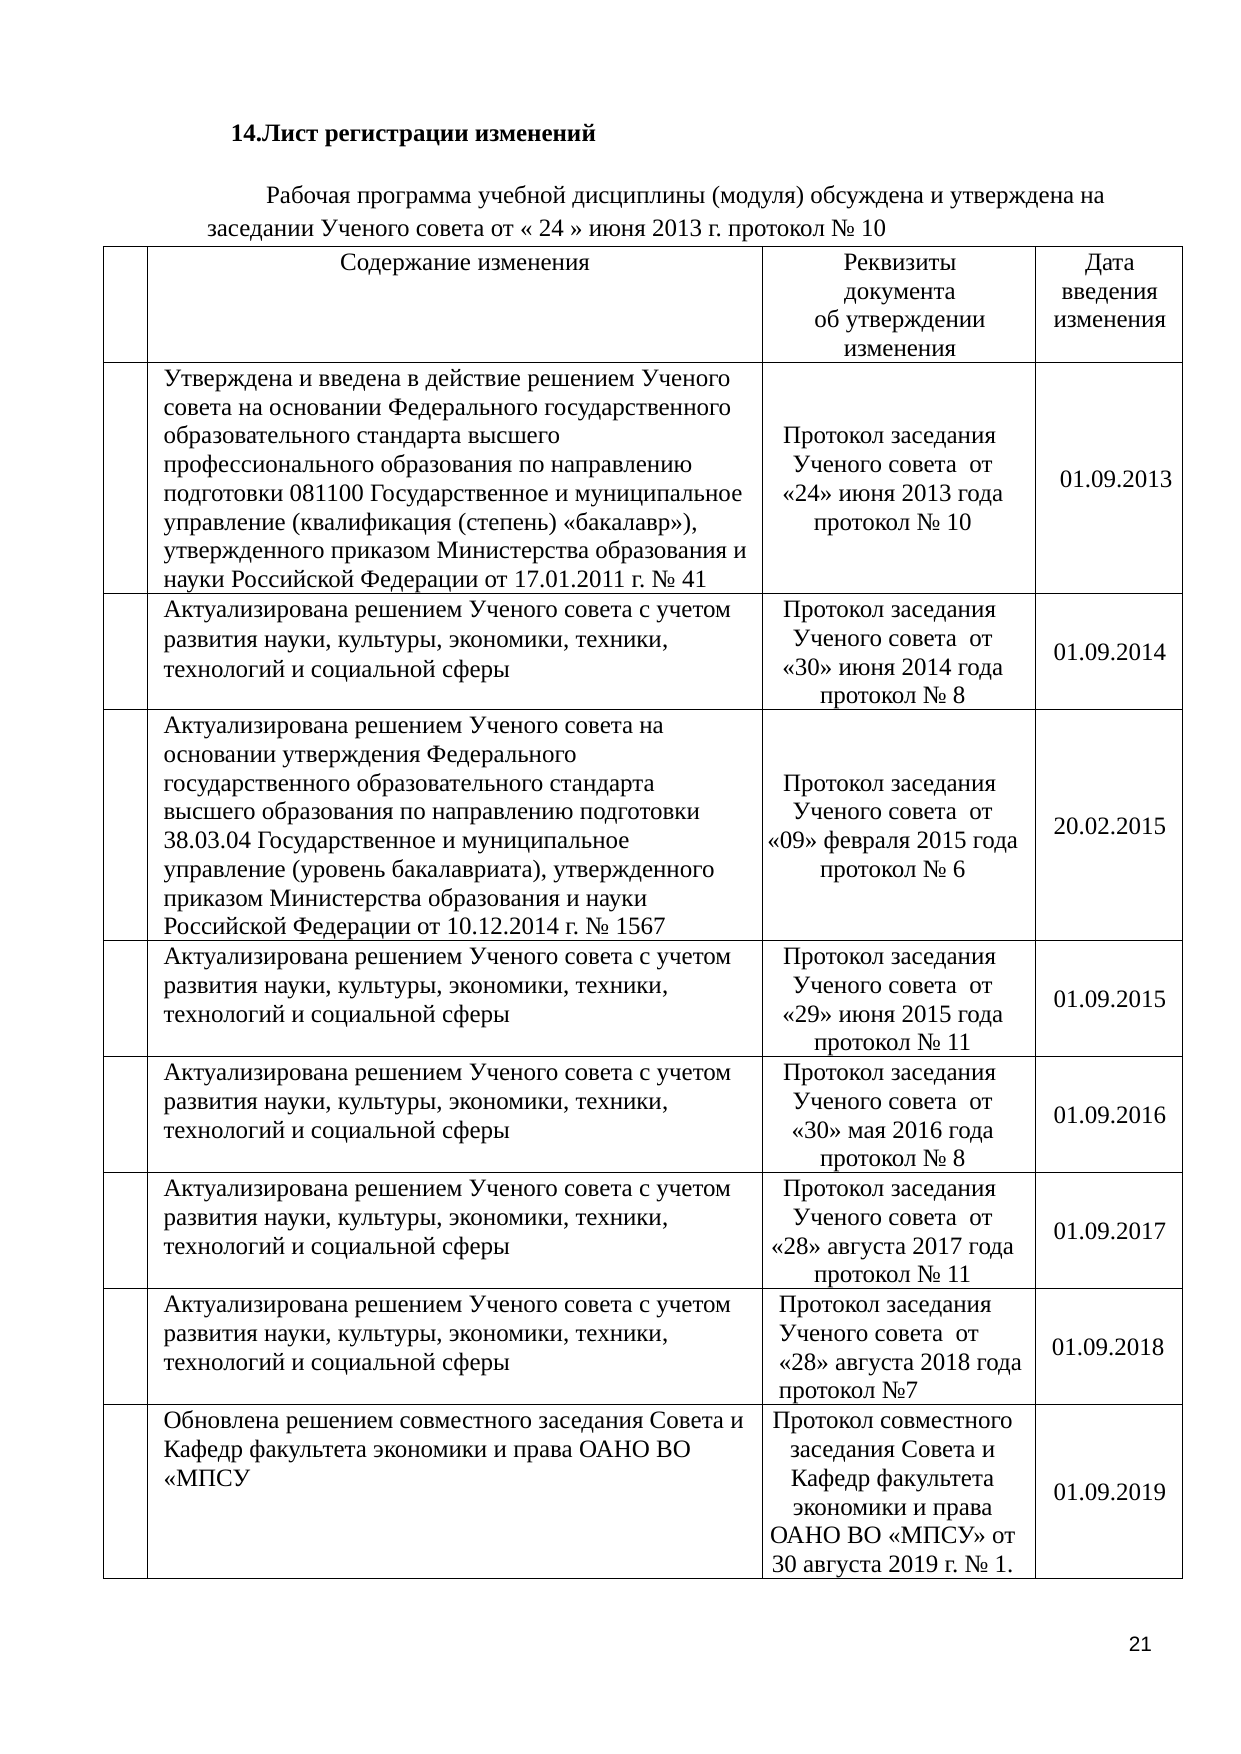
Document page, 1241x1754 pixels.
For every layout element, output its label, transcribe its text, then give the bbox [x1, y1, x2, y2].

table_cell 20.02.2015 [1036, 710, 1182, 940]
table_header [104, 247, 147, 362]
table_cell [104, 1289, 147, 1404]
text 14.Лист регистрации изменений [231, 118, 1126, 147]
table_cell Утверждена и введена в действие решением Ученого совета на основании Федерального государственного образовательного стандарта высшего профессионального образования по направлению подготовки 081100 Государственное и муниципальное управление (квалификация (степень) «бакалавр»), утвержденного приказом Министерства образования и науки Российской Федерации от 17.01.2011 г. № 41 [148, 363, 762, 593]
table_cell Протокол заседания Ученого совета от «09» февраля 2015 года протокол № 6 [763, 710, 1035, 940]
table_cell Актуализирована решением Ученого совета с учетом развития науки, культуры, экономики, техники, технологий и социальной сферы [148, 1057, 762, 1172]
table_cell 01.09.2017 [1036, 1173, 1182, 1288]
table_cell 01.09.2016 [1036, 1057, 1182, 1172]
table_header Содержание изменения [148, 247, 762, 362]
table_cell 01.09.2013 [1036, 363, 1182, 593]
table_cell Протокол заседания Ученого совета от «28» августа 2017 года протокол № 11 [763, 1173, 1035, 1288]
table_cell Протокол заседания Ученого совета от «28» августа 2018 года протокол №7 [763, 1289, 1035, 1404]
text Рабочая программа учебной дисциплины (модуля) обсуждена и утверждена на заседании Ученого совета от « 24 » июня 2013 г. протокол № 10 [207, 180, 1152, 242]
table_cell [104, 710, 147, 940]
table_cell Протокол заседания Ученого совета от «30» мая 2016 года протокол № 8 [763, 1057, 1035, 1172]
table_cell Протокол заседания Ученого совета от «29» июня 2015 года протокол № 11 [763, 941, 1035, 1056]
table_cell [104, 1173, 147, 1288]
table_cell [104, 941, 147, 1056]
table_cell Актуализирована решением Ученого совета на основании утверждения Федерального государственного образовательного стандарта высшего образования по направлению подготовки 38.03.04 Государственное и муниципальное управление (уровень бакалавриата), утвержденного приказом Министерства образования и науки Российской Федерации от 10.12.2014 г. № 1567 [148, 710, 762, 940]
table_cell Обновлена решением совместного заседания Совета и Кафедр факультета экономики и права ОАНО ВО «МПСУ [148, 1405, 762, 1578]
table_cell [104, 1405, 147, 1578]
table_cell [104, 594, 147, 709]
table_cell Актуализирована решением Ученого совета с учетом развития науки, культуры, экономики, техники, технологий и социальной сферы [148, 1173, 762, 1288]
table_cell Протокол совместного заседания Совета и Кафедр факультета экономики и права ОАНО ВО «МПСУ» от 30 августа 2019 г. № 1. [763, 1405, 1035, 1578]
table_cell 01.09.2018 [1036, 1289, 1182, 1404]
table_cell [104, 363, 147, 593]
table_cell [104, 1057, 147, 1172]
table_cell Протокол заседания Ученого совета от «30» июня 2014 года протокол № 8 [763, 594, 1035, 709]
table_cell 01.09.2019 [1036, 1405, 1182, 1578]
table_header Реквизиты документа об утверждении изменения [763, 247, 1035, 362]
table_cell Актуализирована решением Ученого совета с учетом развития науки, культуры, экономики, техники, технологий и социальной сферы [148, 941, 762, 1056]
table_cell 01.09.2015 [1036, 941, 1182, 1056]
table_cell Актуализирована решением Ученого совета с учетом развития науки, культуры, экономики, техники, технологий и социальной сферы [148, 1289, 762, 1404]
table_cell Протокол заседания Ученого совета от «24» июня 2013 года протокол № 10 [763, 363, 1035, 593]
table_cell 01.09.2014 [1036, 594, 1182, 709]
table_cell Актуализирована решением Ученого совета с учетом развития науки, культуры, экономики, техники, технологий и социальной сферы [148, 594, 762, 709]
table_header Дата введения изменения [1036, 247, 1182, 362]
